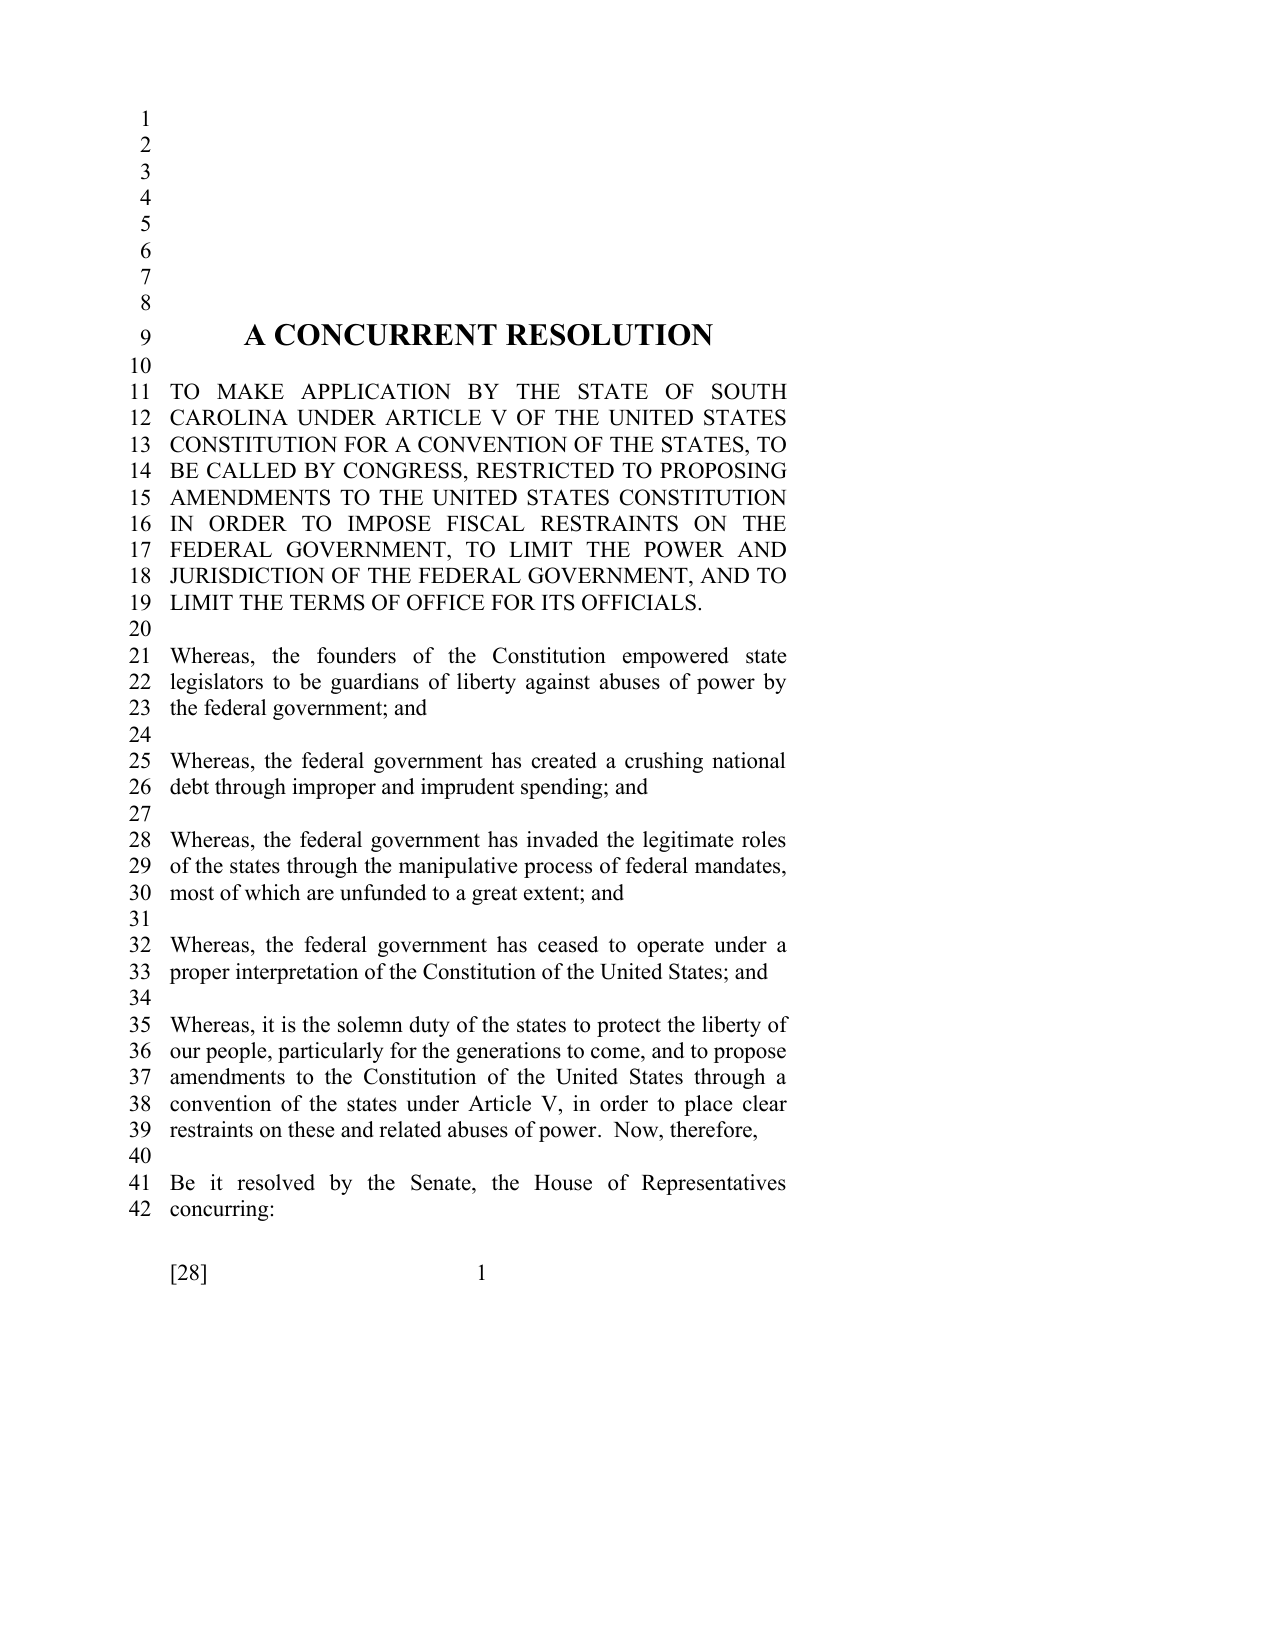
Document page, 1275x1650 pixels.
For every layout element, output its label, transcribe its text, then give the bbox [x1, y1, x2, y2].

text Whereas, the federal government has invaded the legitimate roles of the states through the manipulative process of federal mandates, most of which are unfunded to a great extent; and [169, 826, 787, 905]
text A CONCURRENT RESOLUTION [169, 316, 787, 352]
text TO MAKE APPLICATION BY THE STATE OF SOUTH CAROLINA UNDER ARTICLE V OF THE UNITED STATES CONSTITUTION FOR A CONVENTION OF THE STATES, TO BE CALLED BY CONGRESS, RESTRICTED TO PROPOSING AMENDMENTS TO THE UNITED STATES CONSTITUTION IN ORDER TO IMPOSE FISCAL RESTRAINTS ON THE FEDERAL GOVERNMENT, TO LIMIT THE POWER AND JURISDICTION OF THE FEDERAL GOVERNMENT, AND TO LIMIT THE TERMS OF OFFICE FOR ITS OFFICIALS. [169, 378, 787, 615]
text Whereas, the federal government has created a crushing national debt through improper and imprudent spending; and [169, 747, 787, 800]
text Be it resolved by the Senate, the House of Representatives concurring: [169, 1169, 787, 1221]
text Whereas, the federal government has ceased to operate under a proper interpretation of the Constitution of the United States; and [169, 932, 787, 984]
text Whereas, it is the solemn duty of the states to protect the liberty of our people, particularly for the generations to come, and to propose amendments to the Constitution of the United States through a convention of the states under Article V, in order to place clear restraints on these and related abuses of power. Now, therefore, [169, 1011, 787, 1142]
text Whereas, the founders of the Constitution empowered state legislators to be guardians of liberty against abuses of power by the federal government; and [169, 642, 787, 721]
